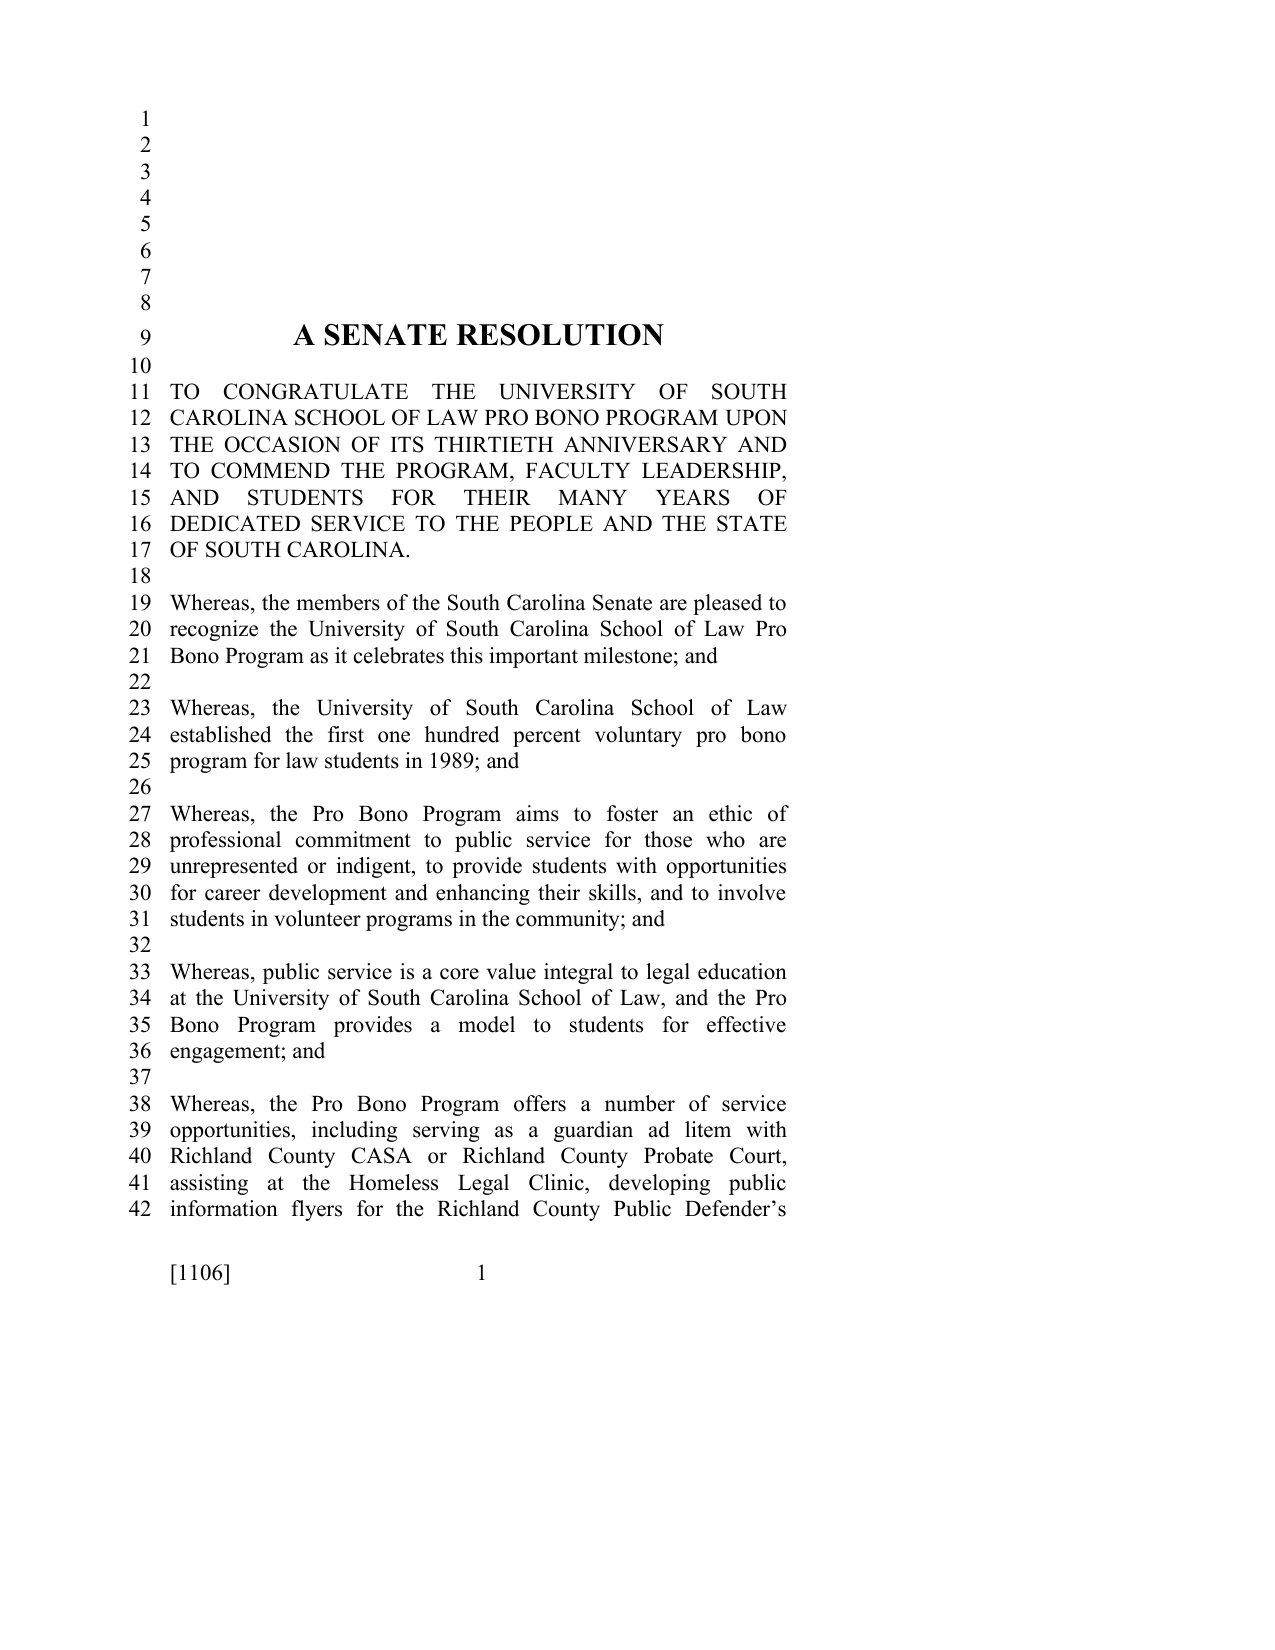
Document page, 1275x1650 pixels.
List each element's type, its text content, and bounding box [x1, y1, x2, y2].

text Whereas, the Pro Bono Program aims to foster an ethic of professional commitment to public service for those who are unrepresented or indigent, to provide students with opportunities for career development and enhancing their skills, and to involve students in volunteer programs in the community; and [169, 800, 787, 932]
text TO CONGRATULATE THE UNIVERSITY OF SOUTH CAROLINA SCHOOL OF LAW PRO BONO PROGRAM UPON THE OCCASION OF ITS THIRTIETH ANNIVERSARY AND TO COMMEND THE PROGRAM, FACULTY LEADERSHIP, AND STUDENTS FOR THEIR MANY YEARS OF DEDICATED SERVICE TO THE PEOPLE AND THE STATE OF SOUTH CAROLINA. [169, 378, 787, 563]
text Whereas, public service is a core value integral to legal education at the University of South Carolina School of Law, and the Pro Bono Program provides a model to students for effective engagement; and [169, 958, 787, 1063]
text Whereas, the University of South Carolina School of Law established the first one hundred percent voluntary pro bono program for law students in 1989; and [169, 694, 787, 773]
text A SENATE RESOLUTION [169, 316, 787, 352]
text Whereas, the members of the South Carolina Senate are pleased to recognize the University of South Carolina School of Law Pro Bono Program as it celebrates this important milestone; and [169, 589, 787, 668]
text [169, 1090, 787, 1221]
